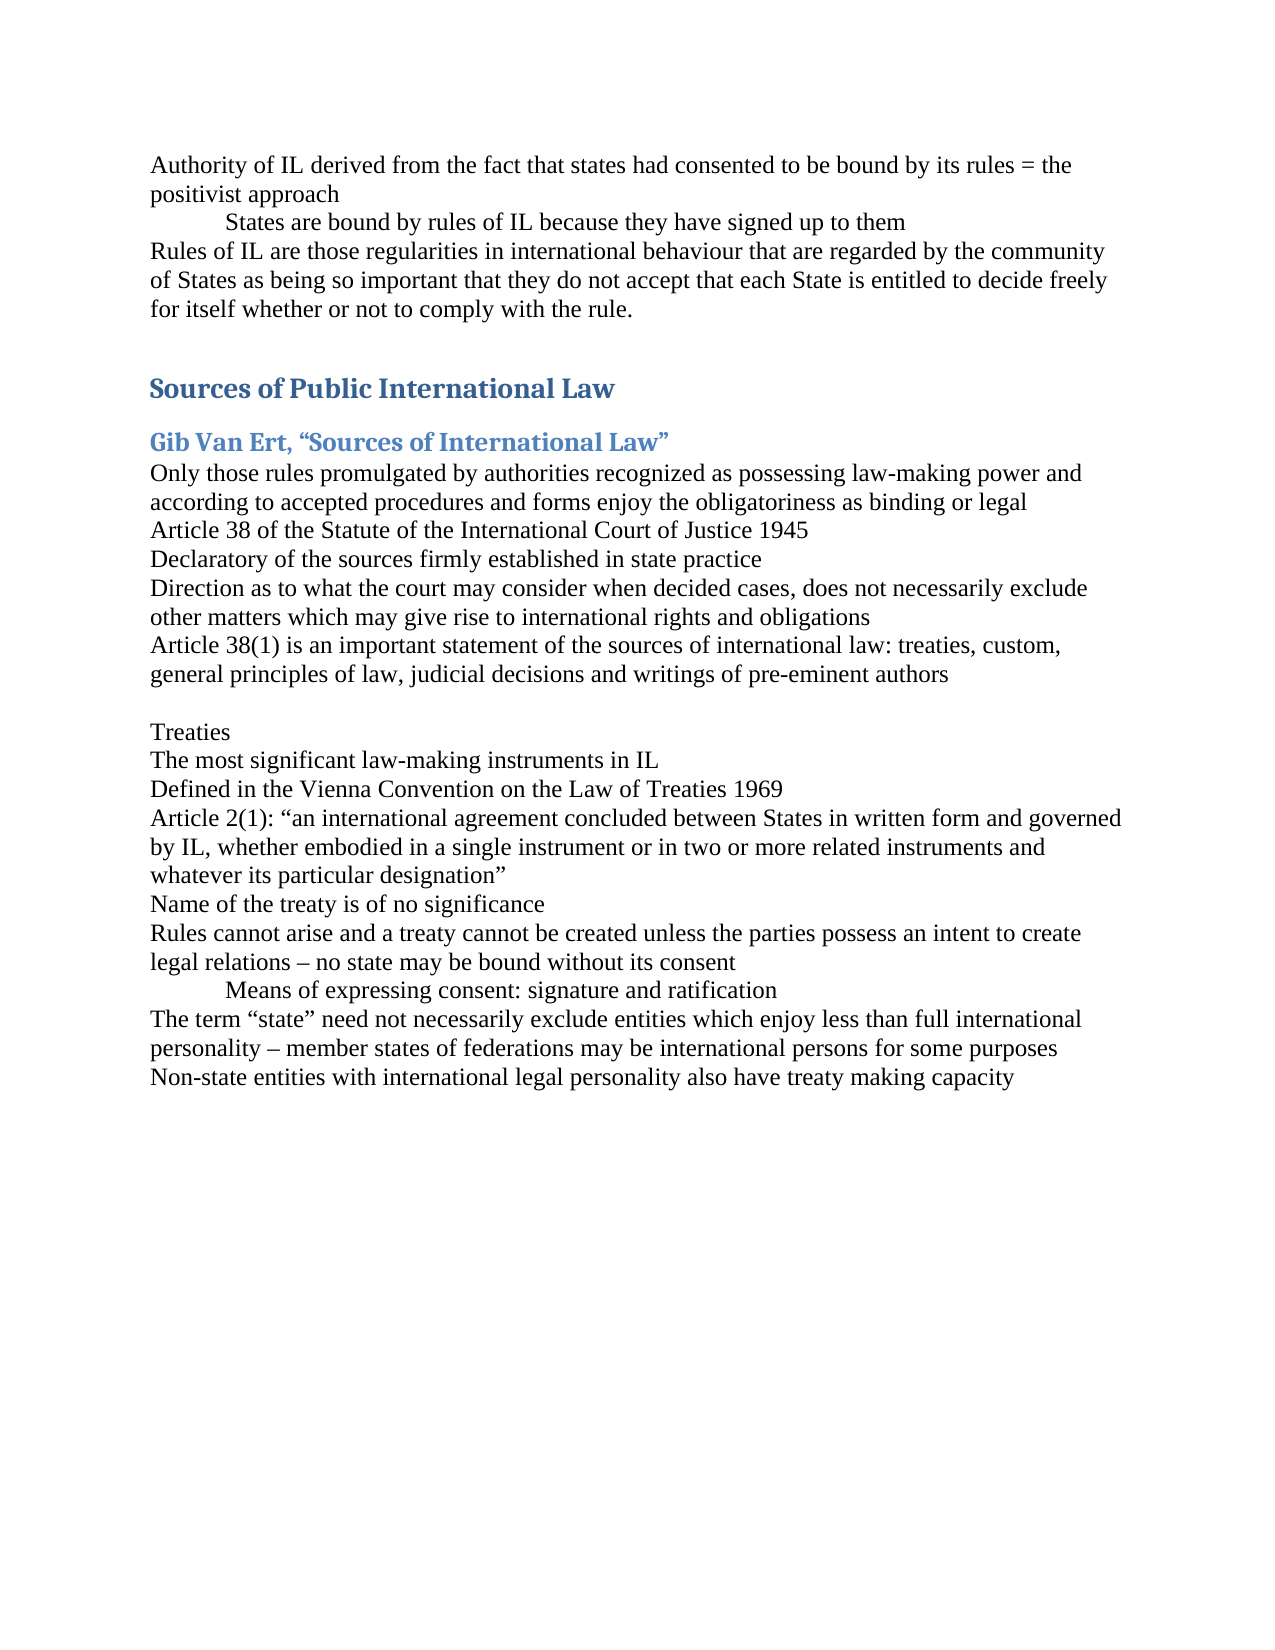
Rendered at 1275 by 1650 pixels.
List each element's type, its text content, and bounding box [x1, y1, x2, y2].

text Non-state entities with international legal personality also have treaty making capacity [150, 1062, 1125, 1091]
text Rules cannot arise and a treaty cannot be created unless the parties possess an intent to create legal relations – no state may be bound without its consent [150, 918, 1125, 976]
text Article 38(1) is an important statement of the sources of international law: treaties, custom, general principles of law, judicial decisions and writings of pre-eminent authors [150, 631, 1125, 688]
text The term “state” need not necessarily exclude entities which enjoy less than full international personality – member states of federations may be international persons for some purposes [150, 1004, 1125, 1062]
text Name of the treaty is of no significance [150, 889, 1125, 918]
text Direction as to what the court may consider when decided cases, does not necessarily exclude other matters which may give rise to international rights and obligations [150, 573, 1125, 631]
text Defined in the Vienna Convention on the Law of Treaties 1969 [150, 774, 1125, 803]
text Article 38 of the Statute of the International Court of Justice 1945 [150, 516, 1125, 544]
text Means of expressing consent: signature and ratification [150, 976, 1125, 1004]
text Only those rules promulgated by authorities recognized as possessing law-making power and according to accepted procedures and forms enjoy the obligatoriness as binding or legal [150, 458, 1125, 516]
text Rules of IL are those regularities in international behaviour that are regarded by the community of States as being so important that they do not accept that each State is entitled to decide freely for itself whether or not to comply with the rule. [150, 236, 1125, 322]
text Authority of IL derived from the fact that states had consented to be bound by its rules = the positivist approach [150, 150, 1125, 207]
subtitle Sources of Public International Law [150, 372, 1125, 406]
text Article 2(1): “an international agreement concluded between States in written form and governed by IL, whether embodied in a single instrument or in two or more related instruments and whatever its particular designation” [150, 803, 1125, 889]
subtitle Gib Van Ert, “Sources of International Law” [150, 427, 1125, 458]
text Treaties [150, 717, 1125, 746]
text States are bound by rules of IL because they have signed up to them [150, 207, 1125, 236]
text Declaratory of the sources firmly established in state practice [150, 544, 1125, 573]
text The most significant law-making instruments in IL [150, 746, 1125, 774]
